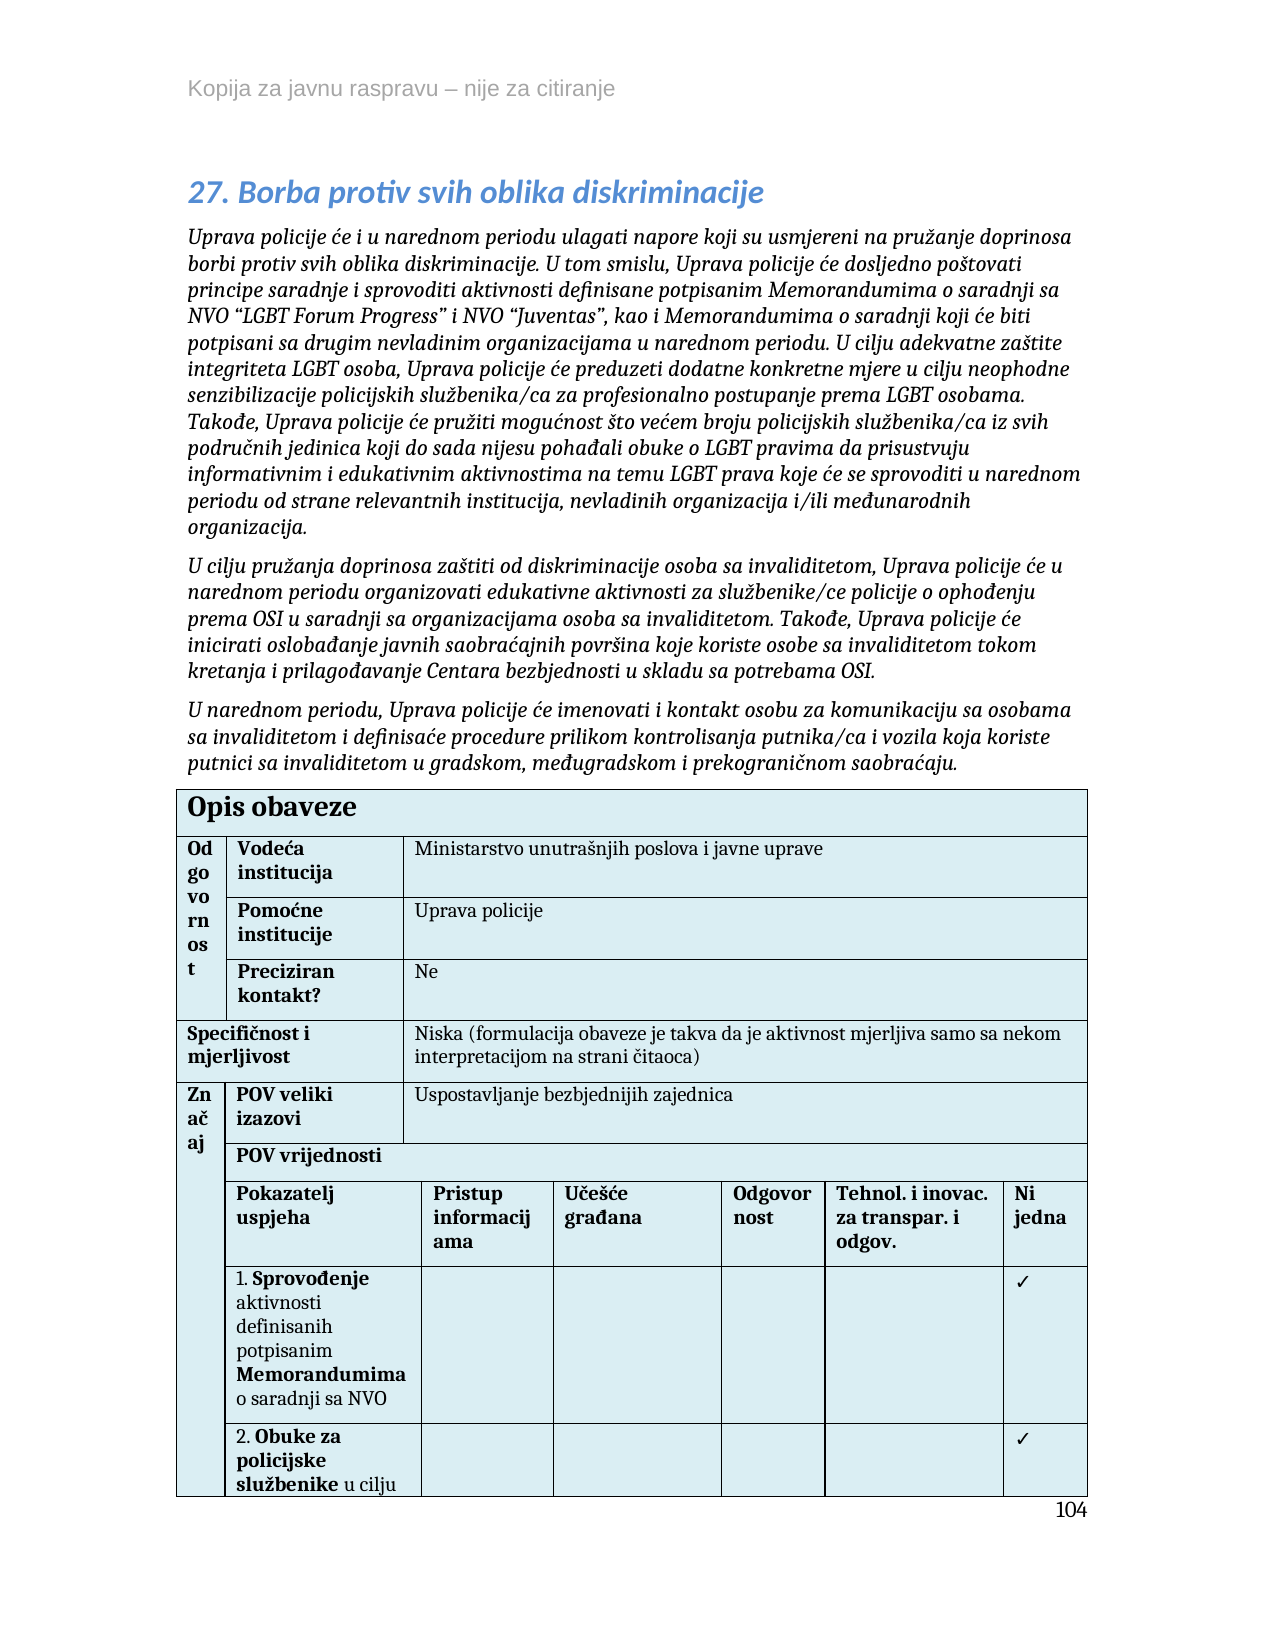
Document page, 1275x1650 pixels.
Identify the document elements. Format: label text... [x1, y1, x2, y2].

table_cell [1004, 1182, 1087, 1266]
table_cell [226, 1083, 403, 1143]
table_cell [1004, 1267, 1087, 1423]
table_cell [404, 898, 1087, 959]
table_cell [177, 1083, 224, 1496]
subtitle 27. Borba protiv svih oblika diskriminacije [187, 171, 1087, 212]
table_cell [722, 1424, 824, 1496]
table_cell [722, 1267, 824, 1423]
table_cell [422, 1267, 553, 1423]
text U narednom periodu, Uprava policije će imenovati i kontakt osobu za komunikaciju sa osobama sa invaliditetom i definisaće procedure prilikom kontrolisanja putnika/ca i vozila koja koriste putnici sa invaliditetom u gradskom, međugradskom i prekograničnom saobraćaju. [187, 697, 1087, 776]
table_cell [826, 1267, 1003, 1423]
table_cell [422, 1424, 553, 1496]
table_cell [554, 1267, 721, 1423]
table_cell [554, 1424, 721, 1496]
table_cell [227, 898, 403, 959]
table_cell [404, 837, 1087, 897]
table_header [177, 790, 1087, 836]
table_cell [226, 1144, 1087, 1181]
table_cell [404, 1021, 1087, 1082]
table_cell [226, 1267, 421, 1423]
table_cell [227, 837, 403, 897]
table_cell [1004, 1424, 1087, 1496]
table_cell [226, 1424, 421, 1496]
text Uprava policije će i u narednom periodu ulagati napore koji su usmjereni na pružanje doprinosa borbi protiv svih oblika diskriminacije. U tom smislu, Uprava policije će dosljedno poštovati principe saradnje i sprovoditi aktivnosti definisane potpisanim Memorandumima o saradnji sa NVO “LGBT Forum Progress” i NVO “Juventas”, kao i Memorandumima o saradnji koji će biti potpisani sa drugim nevladinim organizacijama u narednom periodu. U cilju adekvatne zaštite integriteta LGBT osoba, Uprava policije će preduzeti dodatne konkretne mjere u cilju neophodne senzibilizacije policijskih službenika/ca za profesionalno postupanje prema LGBT osobama. Takođe, Uprava policije će pružiti mogućnost što većem broju policijskih službenika/ca iz svih područnih jedinica koji do sada nijesu pohađali obuke o LGBT pravima da prisustvuju informativnim i edukativnim aktivnostima na temu LGBT prava koje će se sprovoditi u narednom periodu od strane relevantnih institucija, nevladinih organizacija i/ili međunarodnih organizacija. [187, 224, 1087, 540]
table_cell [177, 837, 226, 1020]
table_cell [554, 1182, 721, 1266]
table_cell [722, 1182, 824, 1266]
text U cilju pružanja doprinosa zaštiti od diskriminacije osoba sa invaliditetom, Uprava policije će u narednom periodu organizovati edukativne aktivnosti za službenike/ce policije o ophođenju prema OSI u saradnji sa organizacijama osoba sa invaliditetom. Takođe, Uprava policije će inicirati oslobađanje javnih saobraćajnih površina koje koriste osobe sa invaliditetom tokom kretanja i prilagođavanje Centara bezbjednosti u skladu sa potrebama OSI. [187, 553, 1087, 684]
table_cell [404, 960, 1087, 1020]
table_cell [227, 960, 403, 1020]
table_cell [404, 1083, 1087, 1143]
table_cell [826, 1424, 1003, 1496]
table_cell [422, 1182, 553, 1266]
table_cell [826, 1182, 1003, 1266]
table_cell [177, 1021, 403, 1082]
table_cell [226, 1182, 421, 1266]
